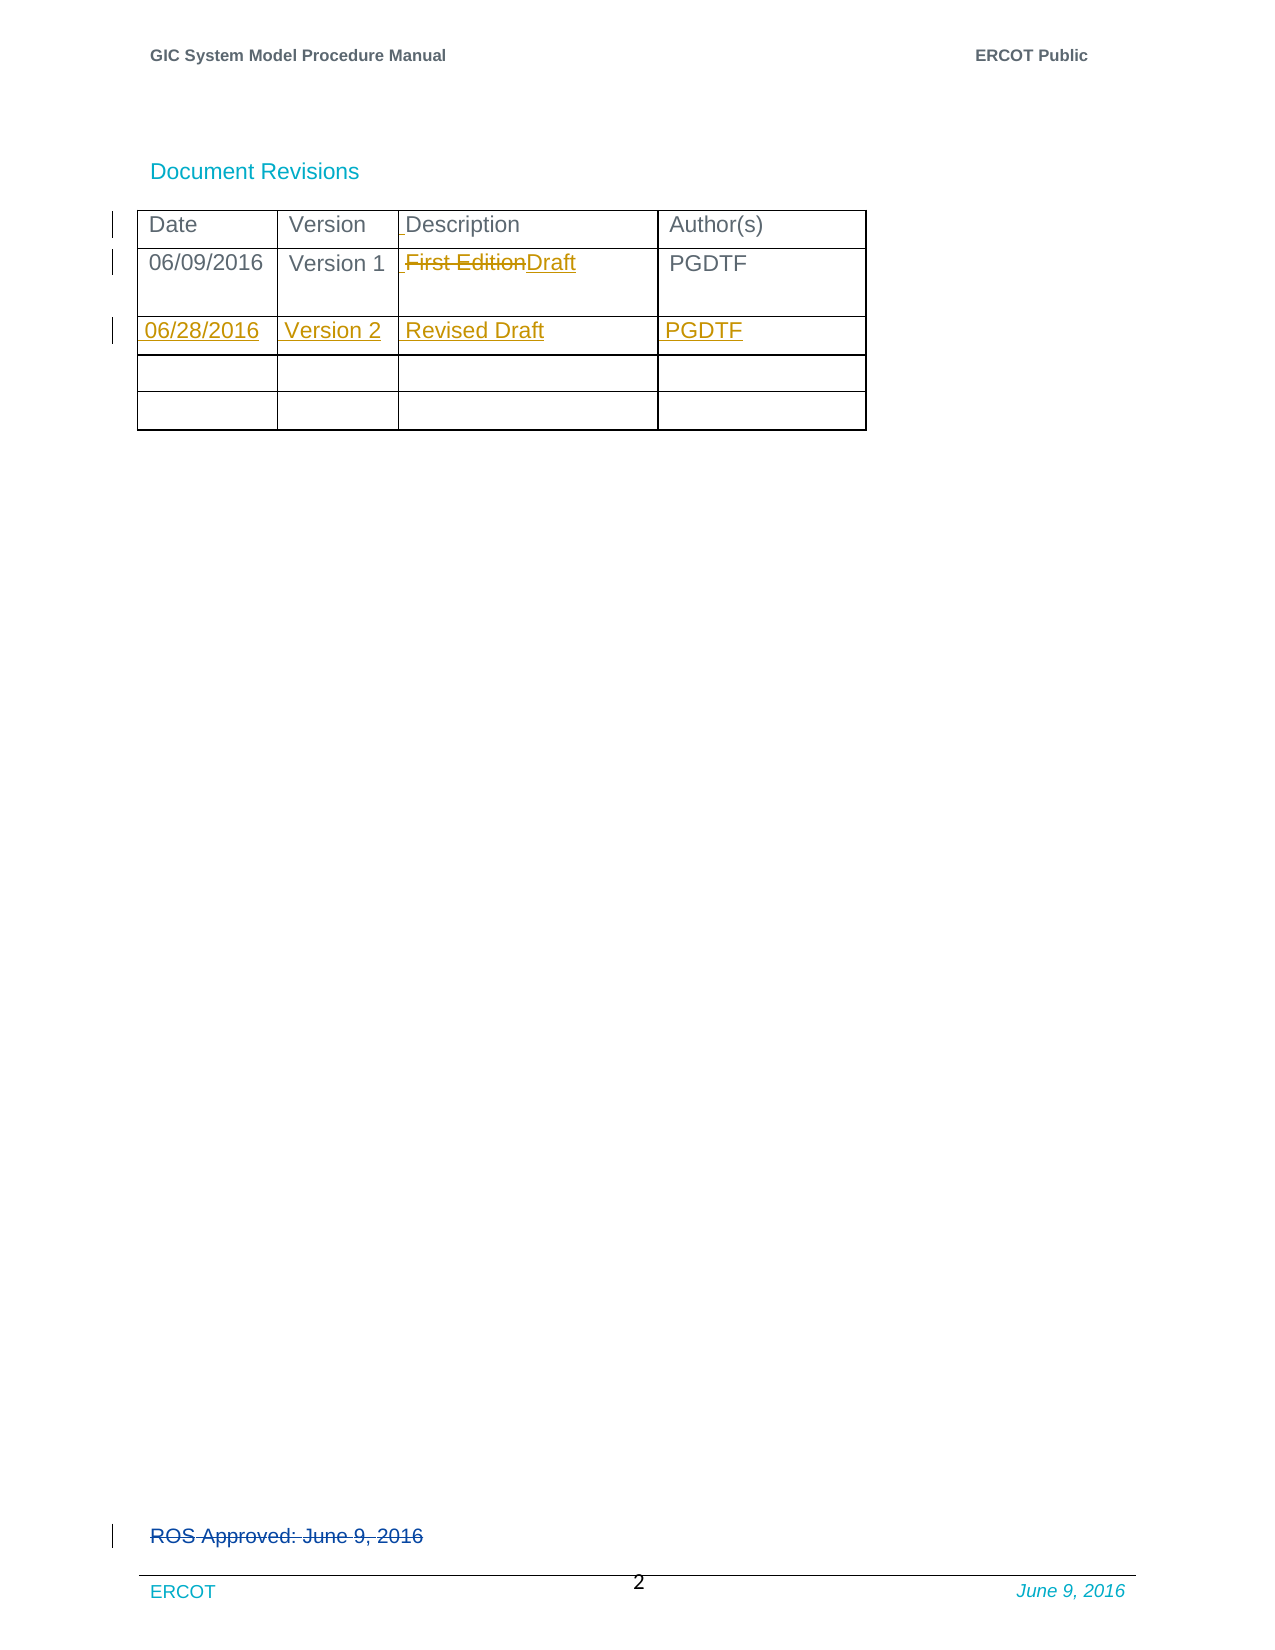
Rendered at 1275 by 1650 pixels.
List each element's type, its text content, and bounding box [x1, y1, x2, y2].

table_cell [659, 356, 865, 391]
table_cell [278, 392, 398, 429]
table_header Date [138, 211, 277, 248]
table_header Description [399, 211, 657, 248]
table_header Version [278, 211, 398, 248]
text Document Revisions [150, 158, 1148, 184]
table_cell [278, 317, 398, 354]
table_cell [138, 392, 277, 429]
table_cell [278, 356, 398, 391]
table_cell Version 1 [278, 249, 398, 316]
table_cell [659, 317, 865, 354]
table_cell [399, 356, 657, 391]
table_cell [399, 249, 657, 316]
table_cell [399, 392, 657, 429]
table_header Author(s) [659, 211, 865, 248]
table_cell [659, 392, 865, 429]
table_cell [138, 356, 277, 391]
table_cell [399, 317, 657, 354]
table_cell PGDTF [659, 249, 865, 316]
table_cell 06/09/2016 [138, 249, 277, 316]
table_cell [138, 317, 277, 354]
